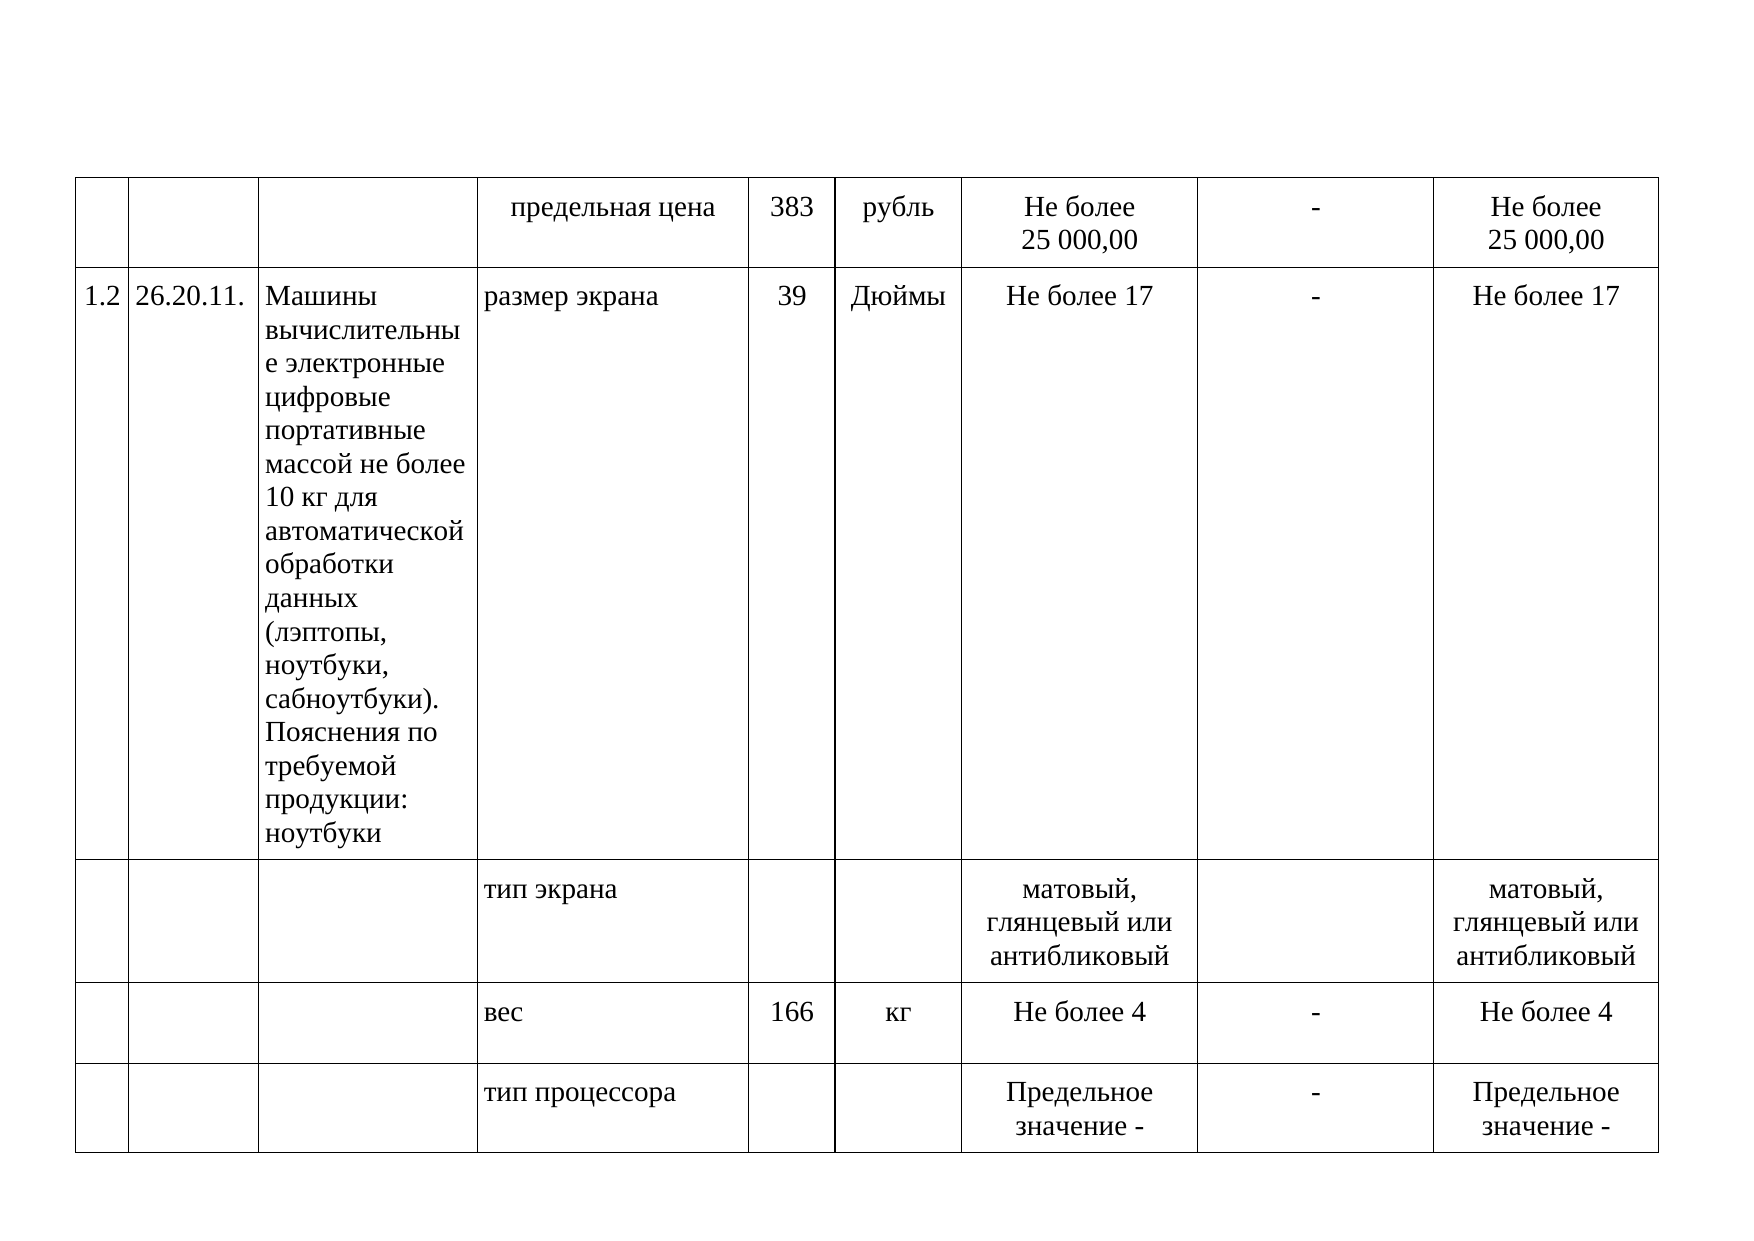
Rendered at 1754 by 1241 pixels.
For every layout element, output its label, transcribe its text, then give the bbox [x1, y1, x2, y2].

table_cell [259, 983, 477, 1063]
table_cell - [1198, 178, 1433, 267]
table_cell Не более 4 [1434, 983, 1658, 1063]
table_cell [129, 178, 258, 267]
table_cell - [1198, 268, 1433, 859]
table_cell [76, 983, 128, 1063]
table_cell [129, 860, 258, 982]
table_cell [259, 1064, 477, 1152]
table_cell предельная цена [478, 178, 748, 267]
table_cell размер экрана [478, 268, 748, 859]
table_cell - [1198, 1064, 1433, 1152]
table_cell Не более 25 000,00 [962, 178, 1197, 267]
table_cell [1198, 860, 1433, 982]
table_cell [129, 1064, 258, 1152]
table_cell 166 [749, 983, 834, 1063]
table_cell 383 [749, 178, 834, 267]
table_cell - [1198, 983, 1433, 1063]
table_cell тип экрана [478, 860, 748, 982]
table_cell [76, 860, 128, 982]
table_cell Не более 4 [962, 983, 1197, 1063]
table_cell Не более 25 000,00 [1434, 178, 1658, 267]
table_cell Не более 17 [962, 268, 1197, 859]
table_cell [76, 1064, 128, 1152]
table_cell [259, 178, 477, 267]
table_cell [749, 1064, 834, 1152]
table_cell тип процессора [478, 1064, 748, 1152]
table_cell Не более 17 [1434, 268, 1658, 859]
table_cell рубль [836, 178, 961, 267]
table_cell Дюймы [836, 268, 961, 859]
table_cell [836, 1064, 961, 1152]
table_cell Машины вычислительные электронные цифровые портативные массой не более для автоматической обработки данных (лэптопы, ноутбуки, сабноутбуки). Пояснения по требуемой продукции: ноутбуки [259, 268, 477, 859]
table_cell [962, 1064, 1197, 1152]
table_cell [259, 860, 477, 982]
table_cell 39 [749, 268, 834, 859]
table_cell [1434, 1064, 1658, 1152]
table_cell 26.20.11. [129, 268, 258, 859]
table_cell матовый, глянцевый или антибликовый [962, 860, 1197, 982]
table_cell [836, 860, 961, 982]
table_cell [129, 983, 258, 1063]
table_cell [76, 178, 128, 267]
table_cell вес [478, 983, 748, 1063]
table_cell [749, 860, 834, 982]
table_cell кг [836, 983, 961, 1063]
table_cell матовый, глянцевый или антибликовый [1434, 860, 1658, 982]
table_cell 1.2 [76, 268, 128, 859]
